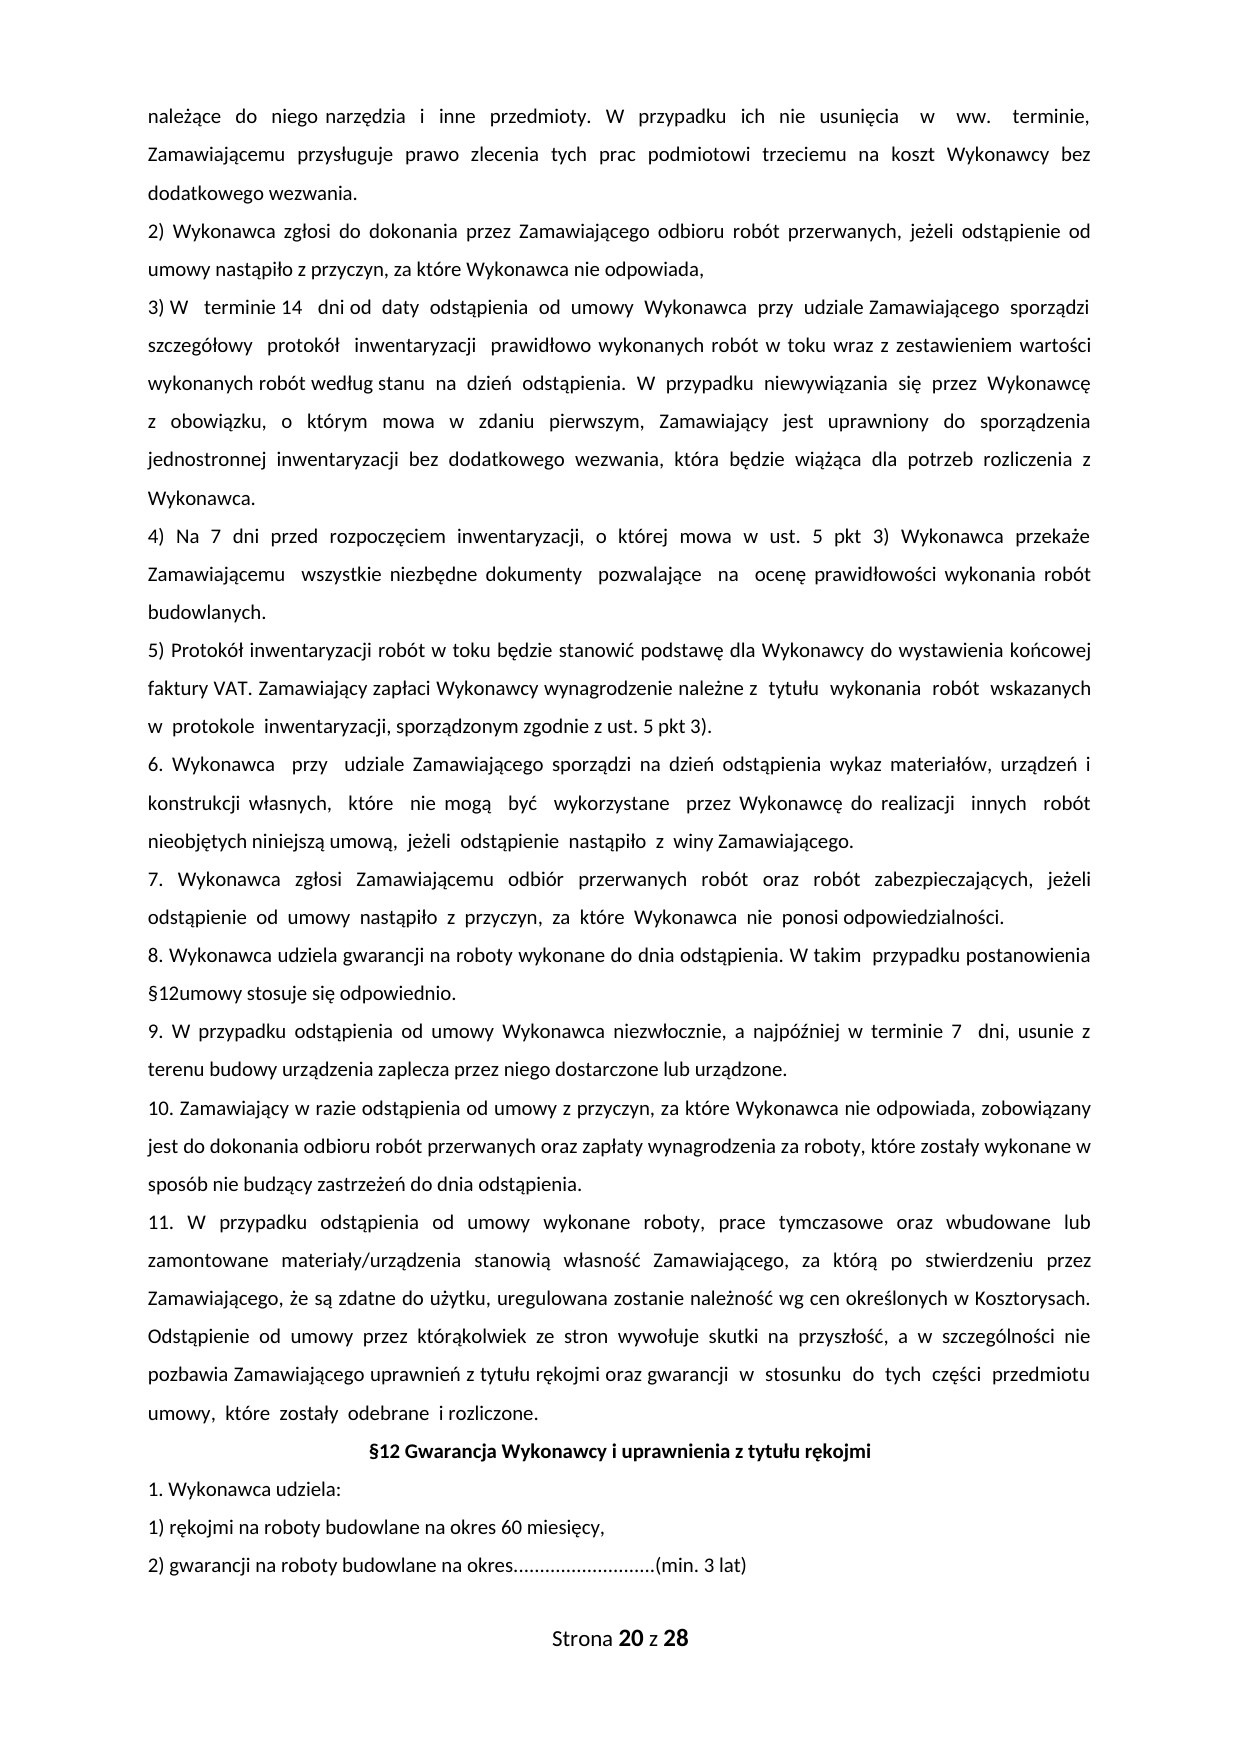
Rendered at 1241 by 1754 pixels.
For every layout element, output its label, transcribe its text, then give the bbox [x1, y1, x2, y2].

text 1) rękojmi na roboty budowlane na okres 60 miesięcy, [148, 1514, 1093, 1539]
text §12 Gwarancja Wykonawcy i uprawnienia z tytułu rękojmi [148, 1438, 1093, 1463]
text 5) Protokół inwentaryzacji robót w toku będzie stanowić podstawę dla Wykonawcy do wystawienia końcowej faktury VAT. Zamawiający zapłaci Wykonawcy wynagrodzenie należne z tytułu wykonania robót wskazanych w protokole inwentaryzacji, sporządzonym zgodnie z ust. 5 pkt 3). [148, 637, 1093, 739]
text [148, 103, 1093, 205]
text 4) Na 7 dni przed rozpoczęciem inwentaryzacji, o której mowa w ust. 5 pkt 3) Wykonawca przekaże Zamawiającemu wszystkie niezbędne dokumenty pozwalające na ocenę prawidłowości wykonania robót budowlanych. [148, 523, 1093, 624]
text 7. Wykonawca zgłosi Zamawiającemu odbiór przerwanych robót oraz robót zabezpieczających, jeżeli odstąpienie od umowy nastąpiło z przyczyn, za które Wykonawca nie ponosi odpowiedzialności. [148, 866, 1093, 929]
text 3) W terminie 14 dni od daty odstąpienia od umowy Wykonawca przy udziale Zamawiającego sporządzi szczegółowy protokół inwentaryzacji prawidłowo wykonanych robót w toku wraz z zestawieniem wartości wykonanych robót według stanu na dzień odstąpienia. W przypadku niewywiązania się przez Wykonawcę z obowiązku, o którym mowa w zdaniu pierwszym, Zamawiający jest uprawniony do sporządzenia jednostronnej inwentaryzacji bez dodatkowego wezwania, która będzie wiążąca dla potrzeb rozliczenia z Wykonawca. [148, 294, 1093, 510]
text 11. W przypadku odstąpienia od umowy wykonane roboty, prace tymczasowe oraz wbudowane lub zamontowane materiały/urządzenia stanowią własność Zamawiającego, za którą po stwierdzeniu przez Zamawiającego, że są zdatne do użytku, uregulowana zostanie należność wg cen określonych w Kosztorysach. Odstąpienie od umowy przez którąkolwiek ze stron wywołuje skutki na przyszłość, a w szczególności nie pozbawia Zamawiającego uprawnień z tytułu rękojmi oraz gwarancji w stosunku do tych części przedmiotu umowy, które zostały odebrane i rozliczone. [148, 1209, 1093, 1425]
text 9. W przypadku odstąpienia od umowy Wykonawca niezwłocznie, a najpóźniej w terminie 7 dni, usunie z terenu budowy urządzenia zaplecza przez niego dostarczone lub urządzone. [148, 1018, 1093, 1082]
text 2) Wykonawca zgłosi do dokonania przez Zamawiającego odbioru robót przerwanych, jeżeli odstąpienie od umowy nastąpiło z przyczyn, za które Wykonawca nie odpowiada, [148, 218, 1093, 281]
text 2) gwarancji na roboty budowlane na okres...........................(min. 3 lat) [148, 1552, 1093, 1578]
text 1. Wykonawca udziela: [148, 1476, 1093, 1501]
text 10. Zamawiający w razie odstąpienia od umowy z przyczyn, za które Wykonawca nie odpowiada, zobowiązany jest do dokonania odbioru robót przerwanych oraz zapłaty wynagrodzenia za roboty, które zostały wykonane w sposób nie budzący zastrzeżeń do dnia odstąpienia. [148, 1095, 1093, 1196]
text 8. Wykonawca udziela gwarancji na roboty wykonane do dnia odstąpienia. W takim przypadku postanowienia §12umowy stosuje się odpowiednio. [148, 942, 1093, 1006]
text 6. Wykonawca przy udziale Zamawiającego sporządzi na dzień odstąpienia wykaz materiałów, urządzeń i konstrukcji własnych, które nie mogą być wykorzystane przez Wykonawcę do realizacji innych robót nieobjętych niniejszą umową, jeżeli odstąpienie nastąpiło z winy Zamawiającego. [148, 752, 1093, 853]
